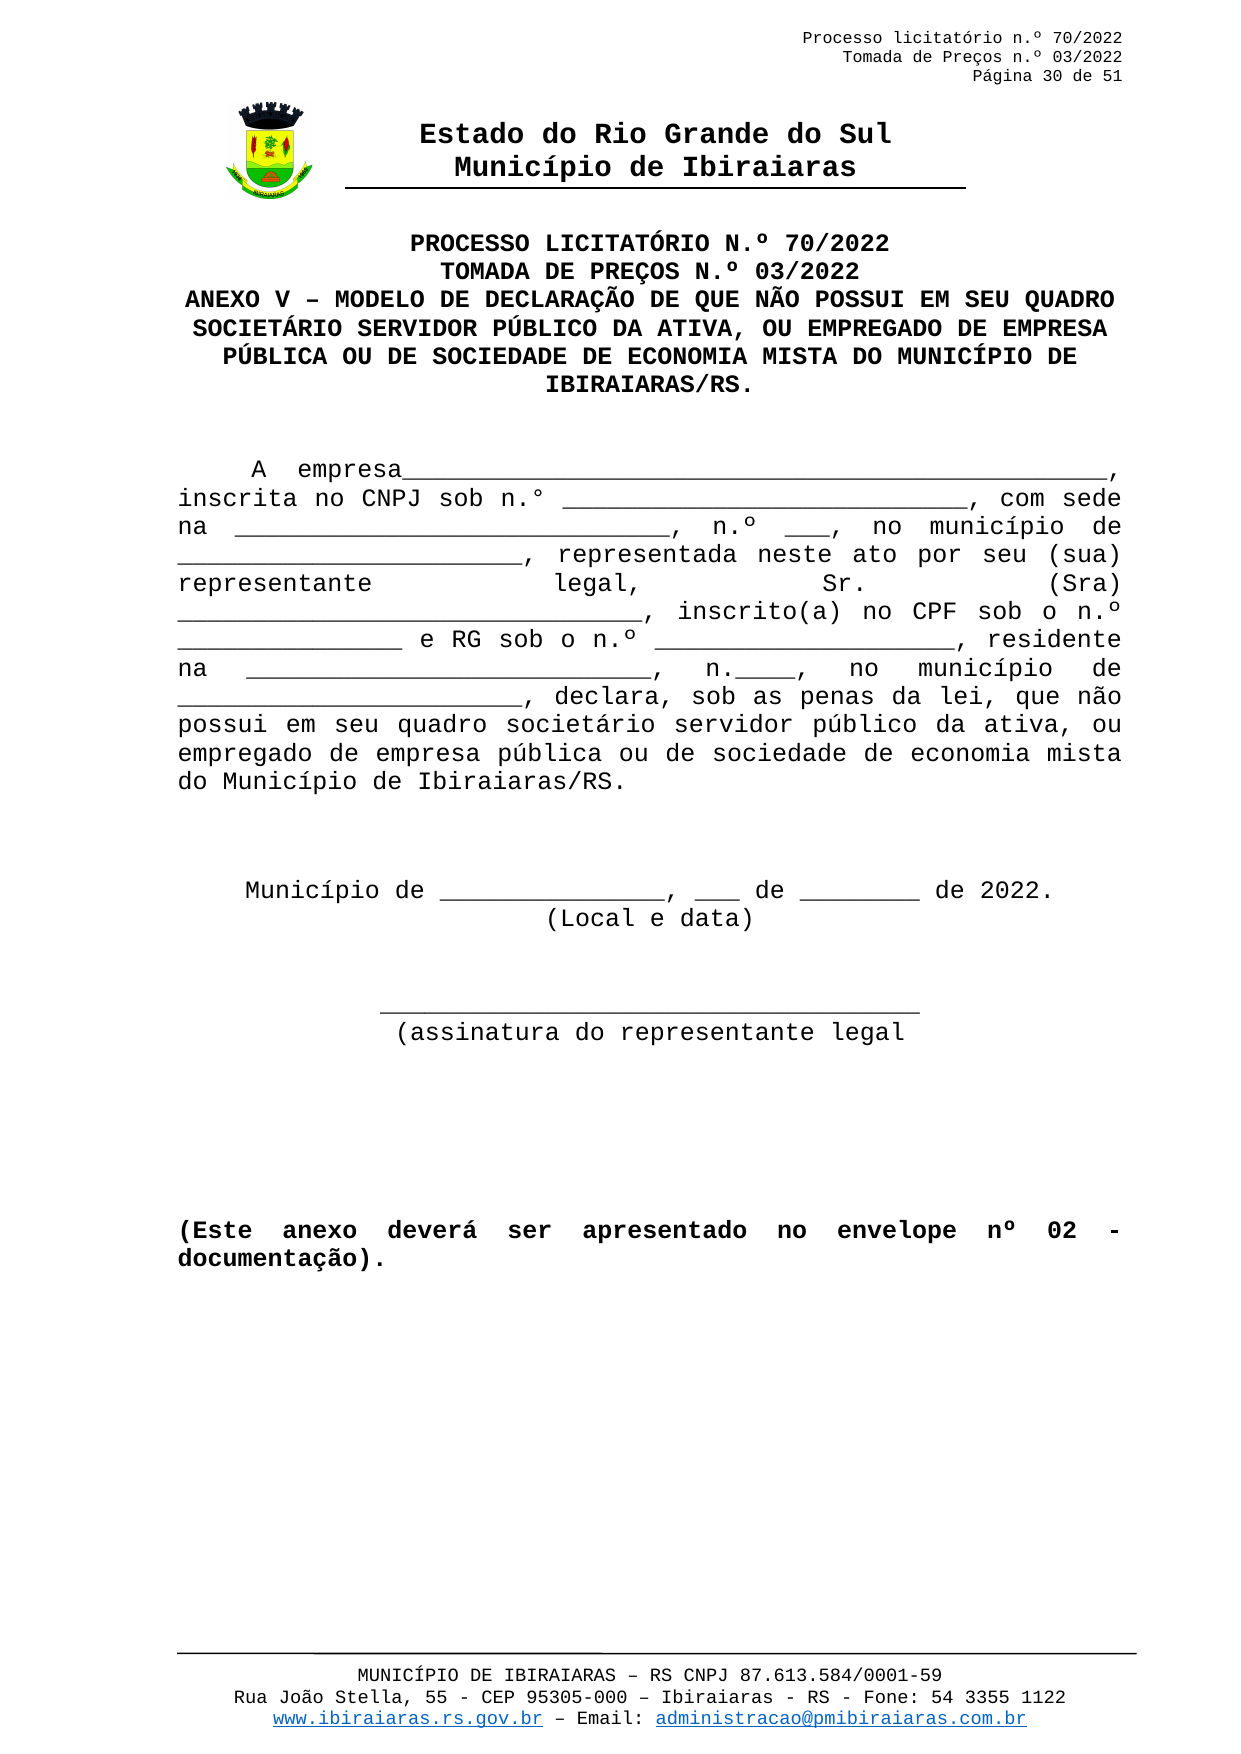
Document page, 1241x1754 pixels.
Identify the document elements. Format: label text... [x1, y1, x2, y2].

text (Local e data) [177, 906, 1122, 934]
text (assinatura do representante legal [177, 1019, 1122, 1048]
text Município de _______________, ___ de ________ de 2022. [177, 878, 1122, 906]
text PROCESSO LICITATÓRIO N.º 70/2022 [177, 230, 1122, 258]
text TOMADA DE PREÇOS N.º 03/2022 [177, 258, 1122, 287]
text (Este anexo deverá ser apresentado no envelope nº 02 - documentação). [177, 1218, 1122, 1274]
text ANEXO V – MODELO DE DECLARAÇÃO DE QUE NÃO POSSUI EM SEU QUADRO SOCIETÁRIO SERVIDOR PÚBLICO DA ATIVA, OU EMPREGADO DE EMPRESA PÚBLICA OU DE SOCIEDADE DE ECONOMIA MISTA DO MUNICÍPIO DE IBIRAIARAS/RS. [177, 287, 1122, 400]
picture [226, 102, 313, 199]
text ____________________________________ [177, 991, 1122, 1019]
text A empresa_______________________________________________, inscrita no CNPJ sob n.° ___________________________, com sede na _____________________________, n.º ___, no município de _______________________, representada neste ato por seu (sua) representante legal, Sr. (Sra) _______________________________, inscrito(a) no CPF sob o n.º _______________ e RG sob o n.º ____________________, residente na ___________________________, n.____, no município de _______________________, declara, sob as penas da lei, que não possui em seu quadro societário servidor público da ativa, ou empregado de empresa pública ou de sociedade de economia mista do Município de Ibiraiaras/RS. [177, 457, 1122, 797]
